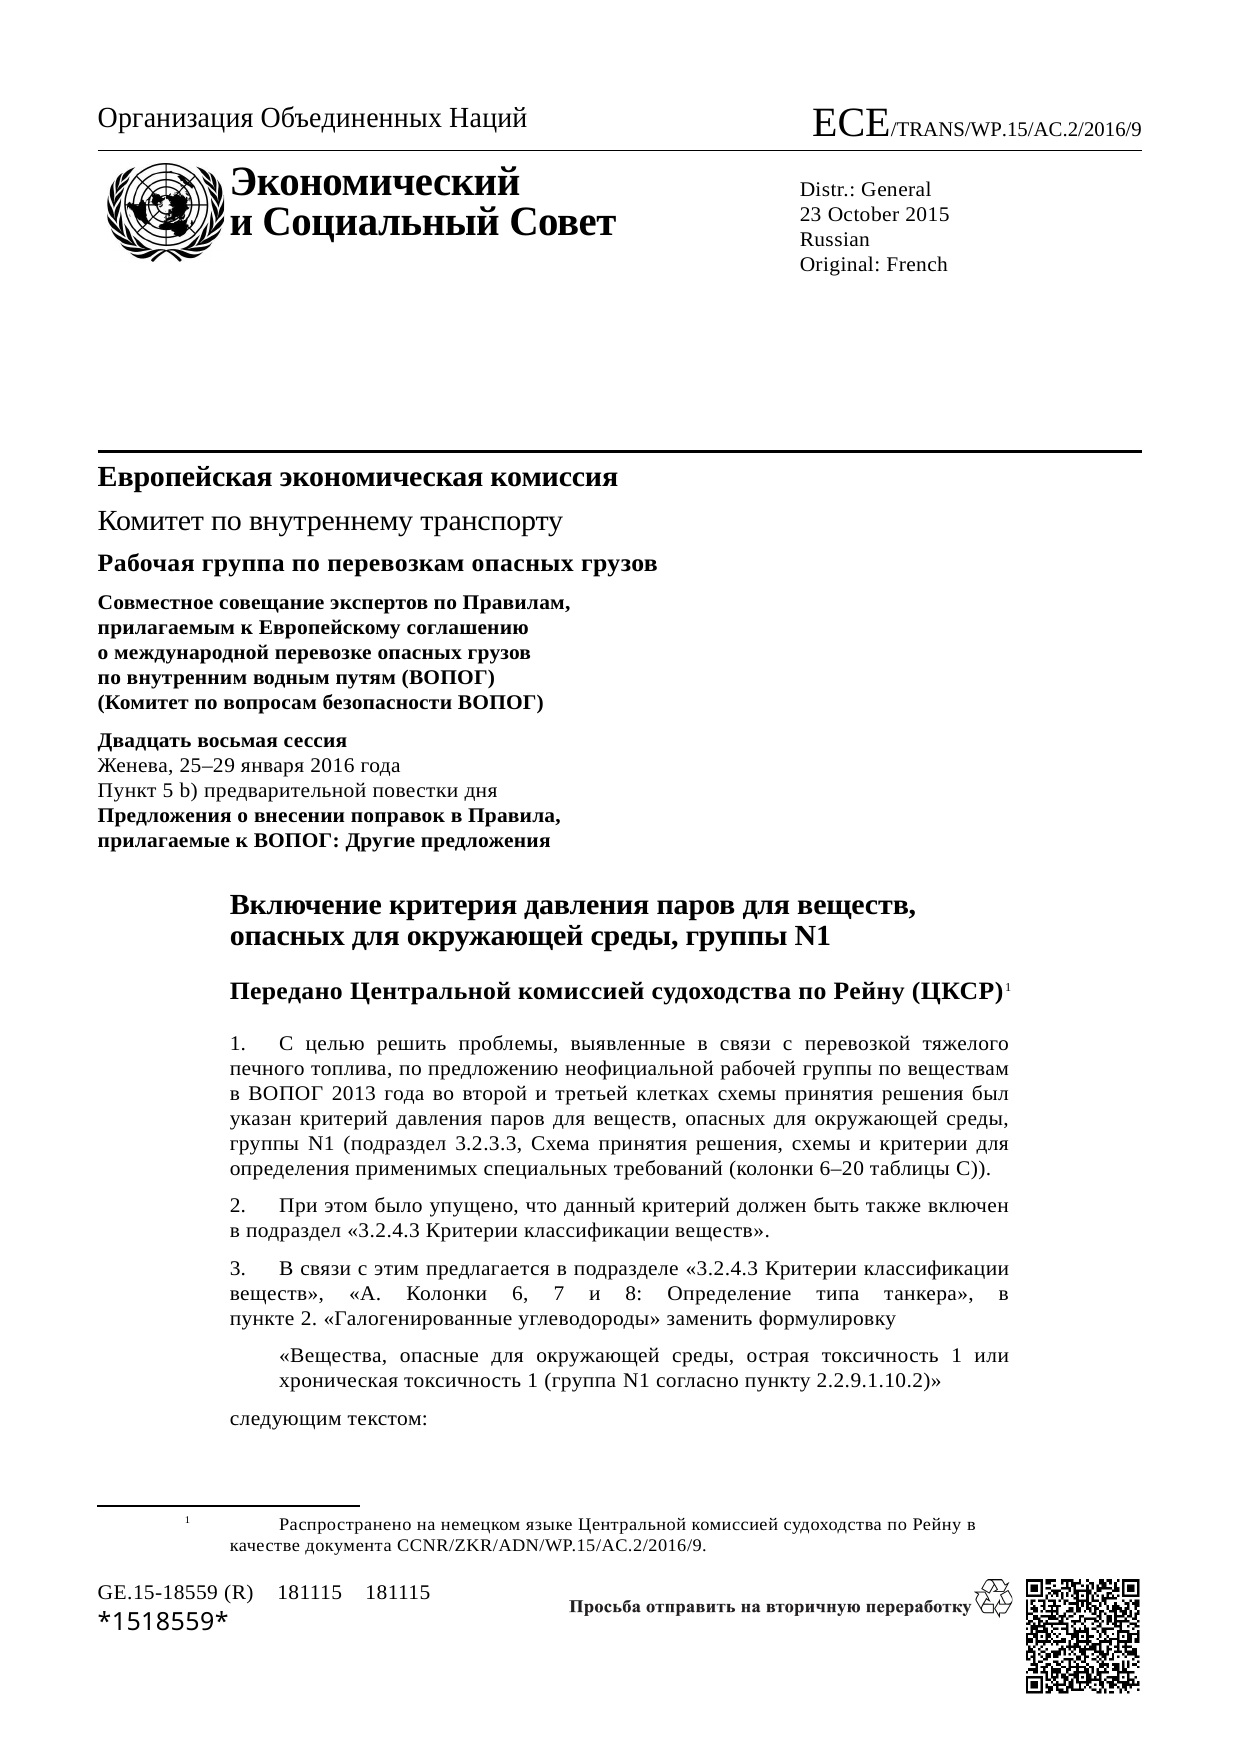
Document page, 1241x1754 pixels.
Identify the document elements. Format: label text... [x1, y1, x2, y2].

text следующим текстом: [229, 1405, 1011, 1430]
text Рабочая группа по перевозкам опасных грузов [97, 549, 1143, 577]
text Передано Центральной комиссией судоходства по Рейну (ЦКСР) [97, 977, 1011, 1005]
text Включение критерия давления паров для веществ, опасных для окружающей среды, группы N1 [97, 889, 1011, 952]
text Двадцать восьмая сессия [97, 727, 1143, 752]
picture [569, 1579, 1013, 1618]
text «Вещества, опасные для окружающей среды, острая токсичность 1 или хроническая токсичность 1 (группа N1 согласно пункту 2.2.9.1.10.2)» [229, 1343, 1011, 1393]
text Совместное совещание экспертов по Правилам, прилагаемым к Европейскому соглашению о международной перевозке опасных грузов по внутренним водным путям (ВОПОГ) (Комитет по вопросам безопасности ВОПОГ) [97, 589, 1143, 714]
text Предложения о внесении поправок в Правила, прилагаемые к ВОПОГ: Другие предложения [97, 802, 1143, 852]
text Европейская экономическая комиссия [97, 461, 1143, 493]
text Комитет по внутреннему транспорту [97, 505, 1143, 536]
text 3. В связи с этим предлагается в подразделе «3.2.4.3 Критерии классификации веществ», «А. Колонки 6, 7 и 8: Определение типа танкера», в пункте 2. «Галогенированные углеводороды» заменить формулировку [229, 1255, 1011, 1330]
text 1. С целью решить проблемы, выявленные в связи с перевозкой тяжелого печного топлива, по предложению неофициальной рабочей группы по веществам в ВОПОГ 2013 года во второй и третьей клетках схемы принятия решения был указан критерий давления паров для веществ, опасных для окружающей среды, группы N1 (подраздел 3.2.3.3, Схема принятия решения, схемы и критерии для определения применимых специальных требований (колонки 6–20 таблицы С)). [229, 1030, 1011, 1180]
text Женева, 25–29 января 2016 года [97, 752, 1143, 777]
text Пункт 5 b) предварительной повестки дня [97, 777, 1143, 802]
text 2. При этом было упущено, что данный критерий должен быть также включен в подраздел «3.2.4.3 Критерии классификации веществ». [229, 1193, 1011, 1243]
picture [107, 163, 225, 262]
picture [1026, 1579, 1140, 1694]
